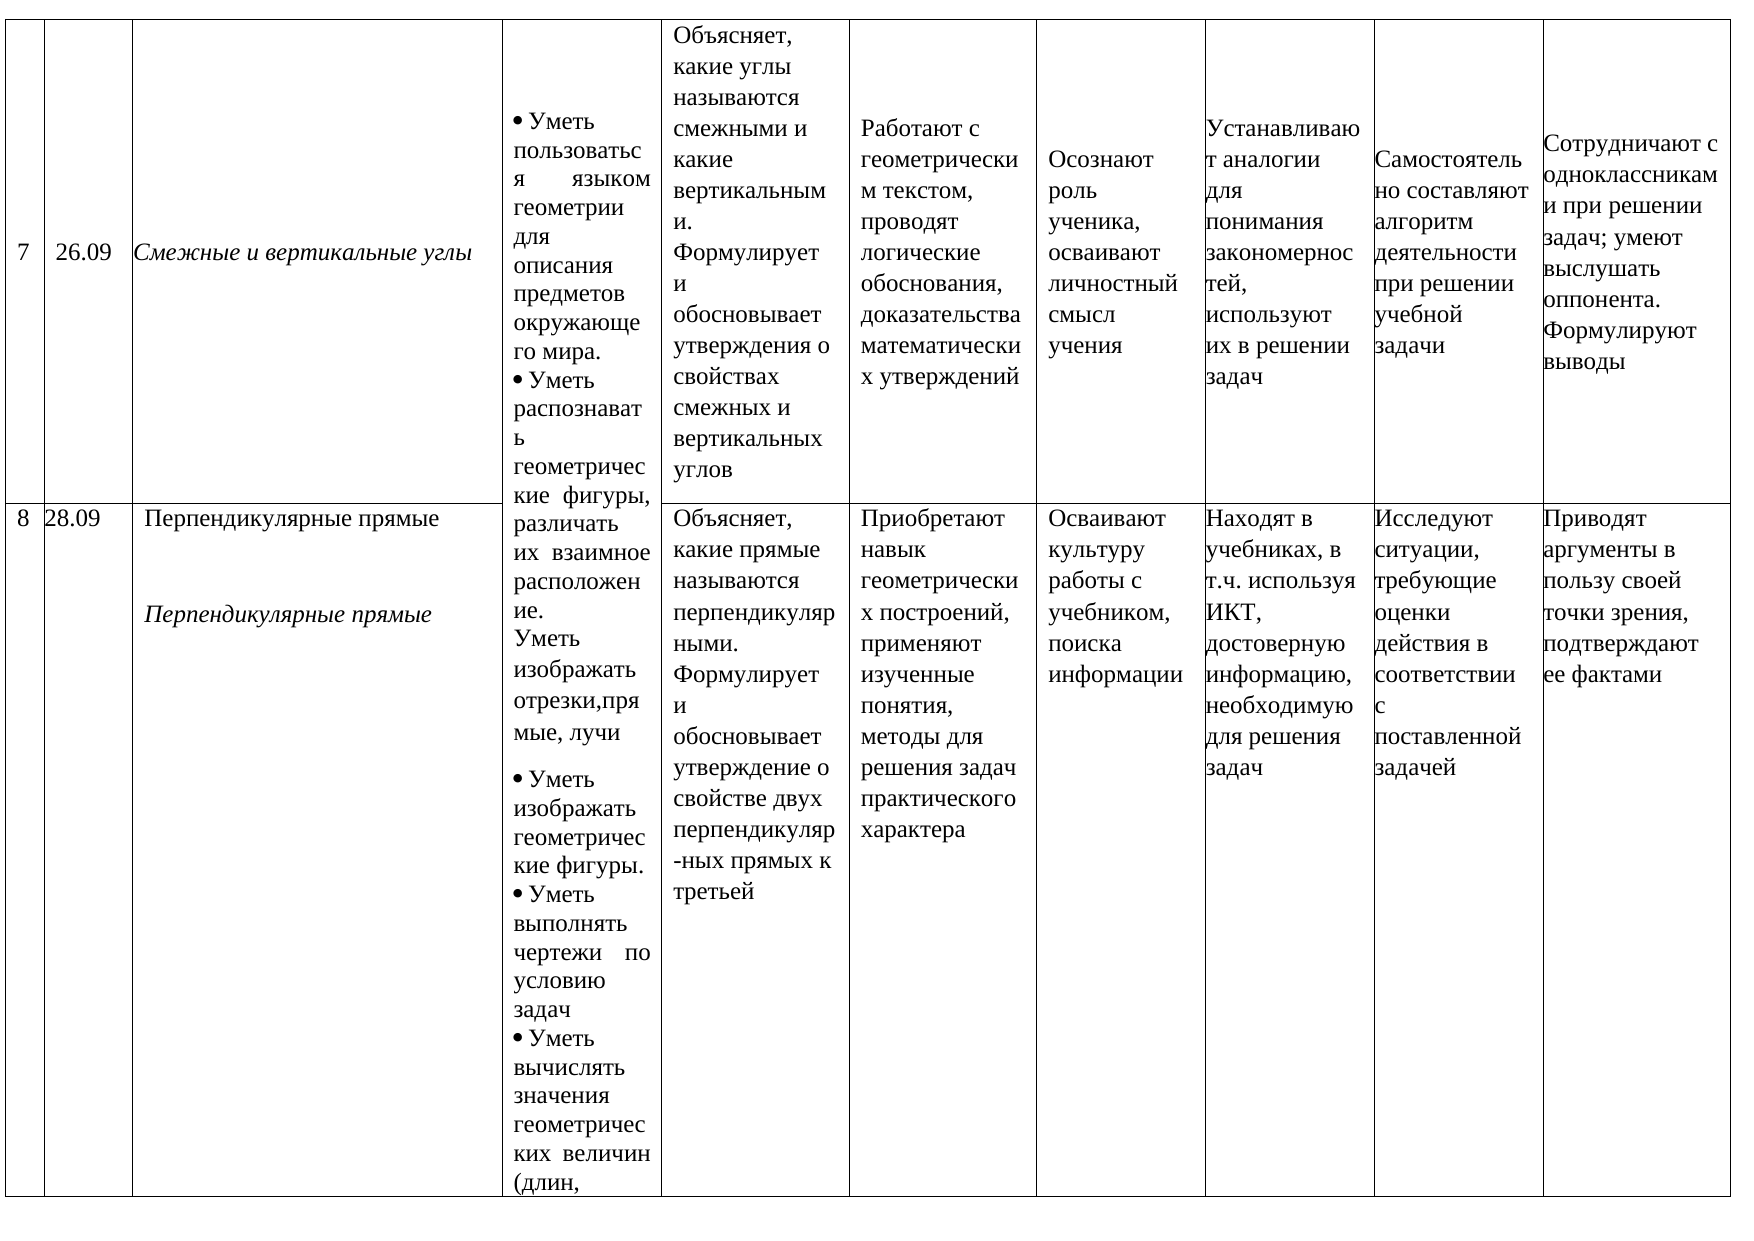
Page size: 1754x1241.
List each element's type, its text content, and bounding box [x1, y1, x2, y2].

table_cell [662, 504, 849, 1196]
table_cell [1037, 504, 1205, 1196]
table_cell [1544, 504, 1730, 1196]
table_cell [1206, 504, 1374, 1196]
table_cell Работают с геометрическим текстом, проводят логические обоснования, доказательства математических утверждений [850, 20, 1036, 502]
table_cell Устанавливают аналогии для понимания закономерностей, используют их в решении задач [1206, 20, 1374, 502]
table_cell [1375, 504, 1543, 1196]
table_cell 7 [6, 20, 44, 502]
table_cell Осознают роль ученика, осваивают личностный смысл учения [1037, 20, 1205, 502]
table_cell Объясняет, какие углы называются смежными и какие вертикальными. Формулирует и обосновывает утверждения о свойствах смежных и вертикальных углов [662, 20, 849, 502]
table_cell Уметь пользоваться языком геометрии для описания предметов окружающего мира. Уметь распознавать геометрические фигуры, различать их взаимное расположение. Уметь изображать отрезки,прямые, лучи Уметь изображать геометрические фигуры. Уметь выполнять чертежи по условию задач Уметь вычислять значения геометрических величин (длин, углов, площадей). Уровень возможной подготовки обучающегося Уметь решать геометрические задачи, опираясь на изученные свойства фигур и отношений между ними. [503, 20, 661, 1196]
table_cell Сотрудничают с одноклассниками при решении задач; умеют выслушать оппонента. Формулируют выводы [1544, 20, 1730, 502]
table_cell Смежные и вертикальные углы [133, 20, 502, 502]
table_cell 28.09 [45, 504, 132, 1196]
table_cell 26.09 [45, 20, 132, 502]
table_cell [133, 504, 502, 1196]
table_cell Самостоятельно составляют алгоритм деятельности при решении учебной задачи [1375, 20, 1543, 502]
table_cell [850, 504, 1036, 1196]
table_cell 8 [6, 504, 44, 1196]
